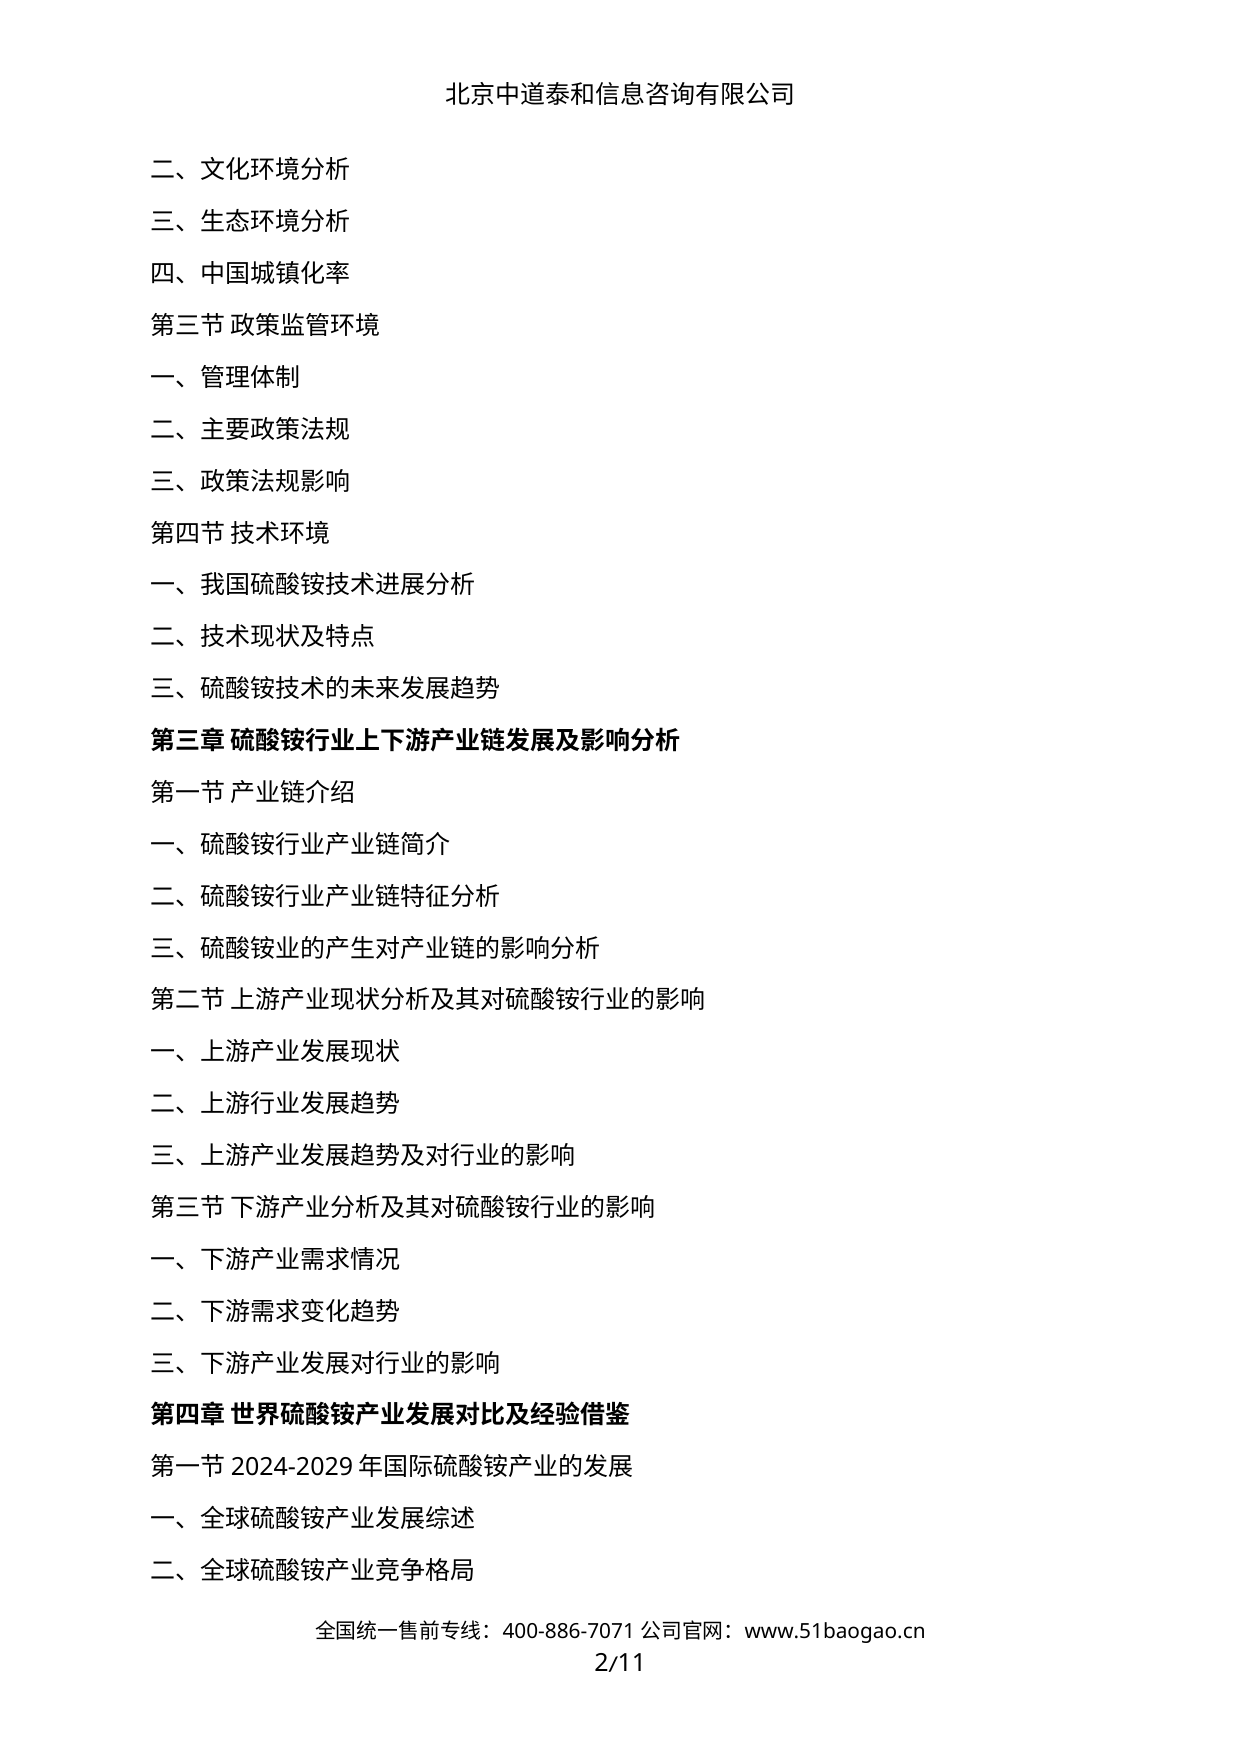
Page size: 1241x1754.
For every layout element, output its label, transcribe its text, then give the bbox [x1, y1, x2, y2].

text 一、上游产业发展现状 [150, 1032, 1090, 1068]
text 二、下游需求变化趋势 [150, 1291, 1090, 1327]
text 一、管理体制 [150, 357, 1090, 394]
text 二、硫酸铵行业产业链特征分析 [150, 876, 1090, 912]
text 第一节 产业链介绍 [150, 772, 1090, 809]
text 第三节 下游产业分析及其对硫酸铵行业的影响 [150, 1187, 1090, 1224]
text 第三章 硫酸铵行业上下游产业链发展及影响分析 [150, 721, 1090, 757]
text 三、上游产业发展趋势及对行业的影响 [150, 1136, 1090, 1172]
text 第二节 上游产业现状分析及其对硫酸铵行业的影响 [150, 980, 1090, 1016]
text 二、上游行业发展趋势 [150, 1084, 1090, 1120]
text 一、硫酸铵行业产业链简介 [150, 824, 1090, 861]
text 一、我国硫酸铵技术进展分析 [150, 565, 1090, 601]
text 一、下游产业需求情况 [150, 1239, 1090, 1276]
text 第三节 政策监管环境 [150, 306, 1090, 342]
text 二、全球硫酸铵产业竞争格局 [150, 1551, 1090, 1587]
text 二、文化环境分析 [150, 150, 1090, 186]
text 第四章 世界硫酸铵产业发展对比及经验借鉴 [150, 1395, 1090, 1431]
text 二、技术现状及特点 [150, 617, 1090, 653]
text 二、主要政策法规 [150, 409, 1090, 446]
text 第一节 2024-2029年国际硫酸铵产业的发展 [150, 1447, 1090, 1483]
text 一、全球硫酸铵产业发展综述 [150, 1499, 1090, 1535]
text 四、中国城镇化率 [150, 254, 1090, 290]
text 三、硫酸铵技术的未来发展趋势 [150, 669, 1090, 705]
text 三、生态环境分析 [150, 202, 1090, 238]
text 三、下游产业发展对行业的影响 [150, 1343, 1090, 1379]
text 三、政策法规影响 [150, 461, 1090, 497]
text 第四节 技术环境 [150, 513, 1090, 549]
text 三、硫酸铵业的产生对产业链的影响分析 [150, 928, 1090, 964]
